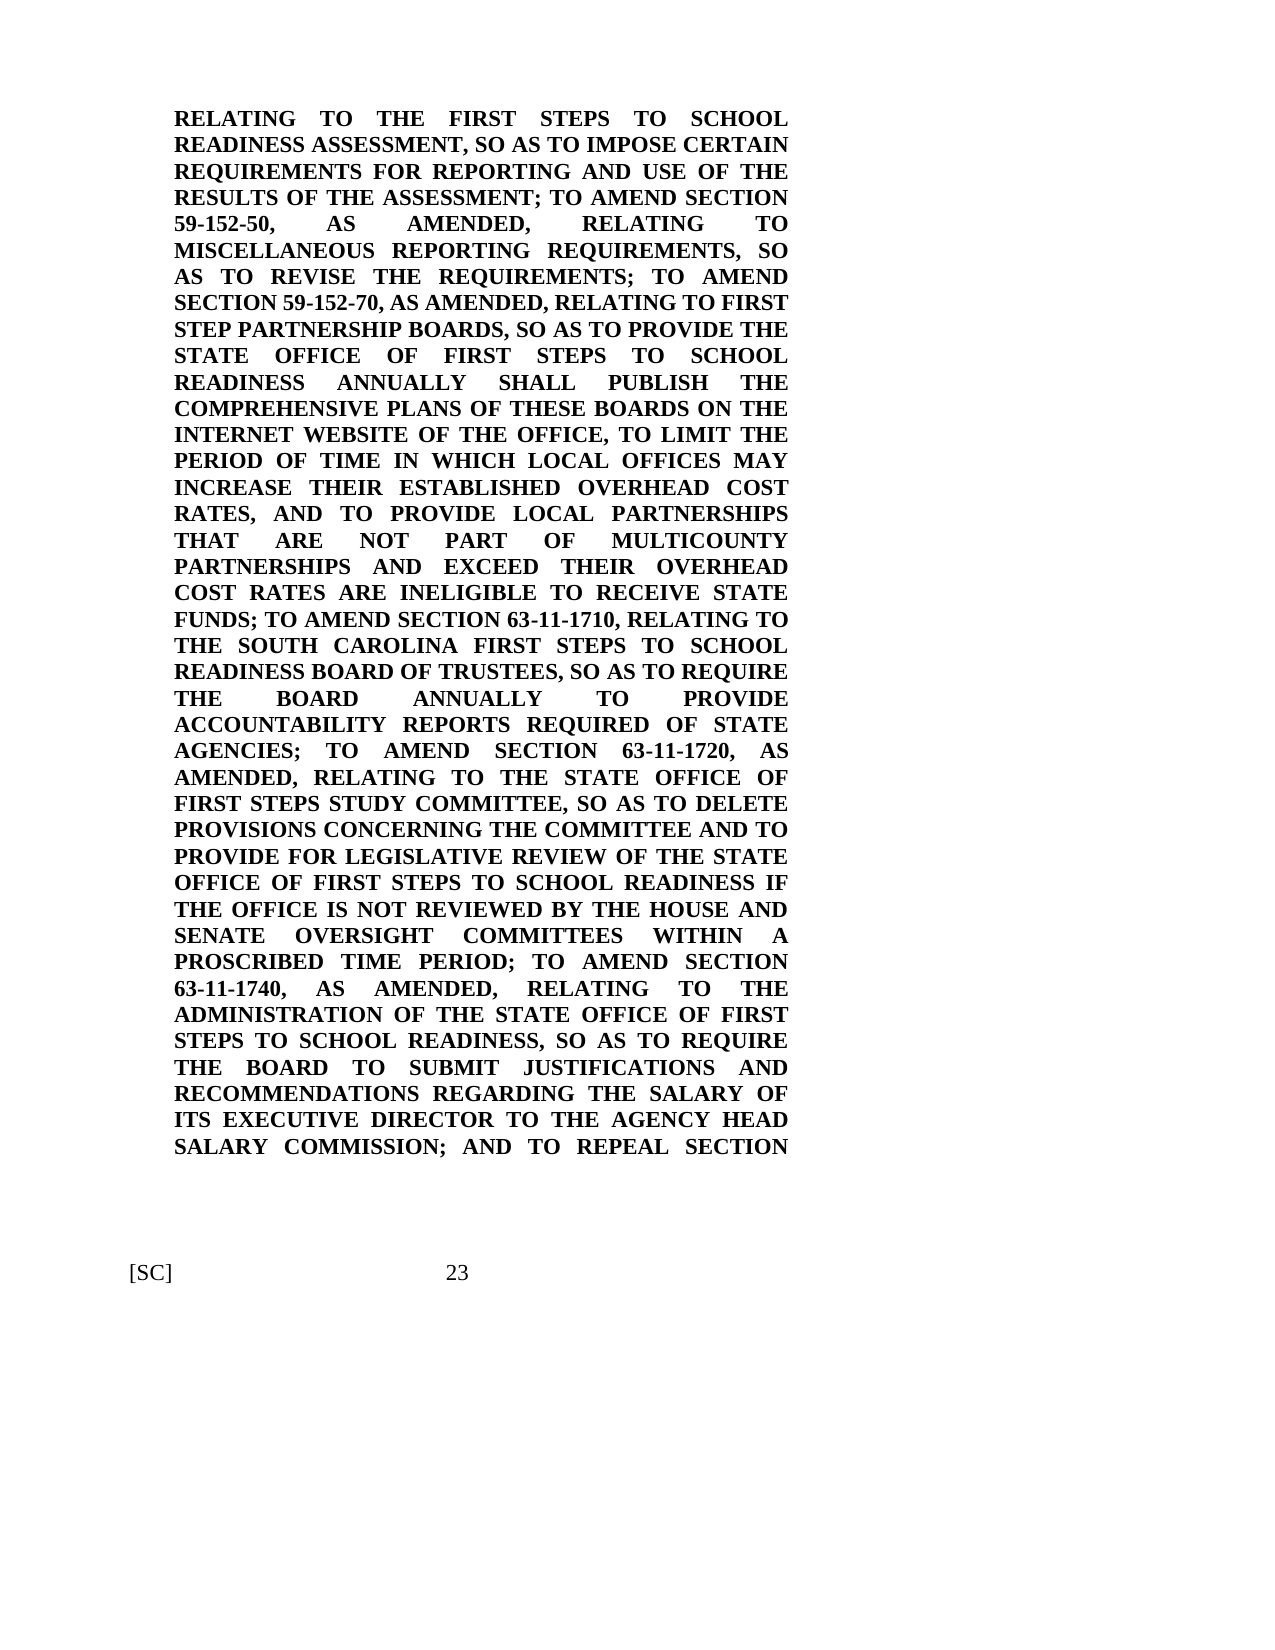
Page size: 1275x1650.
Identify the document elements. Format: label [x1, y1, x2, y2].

title [129, 105, 789, 1212]
